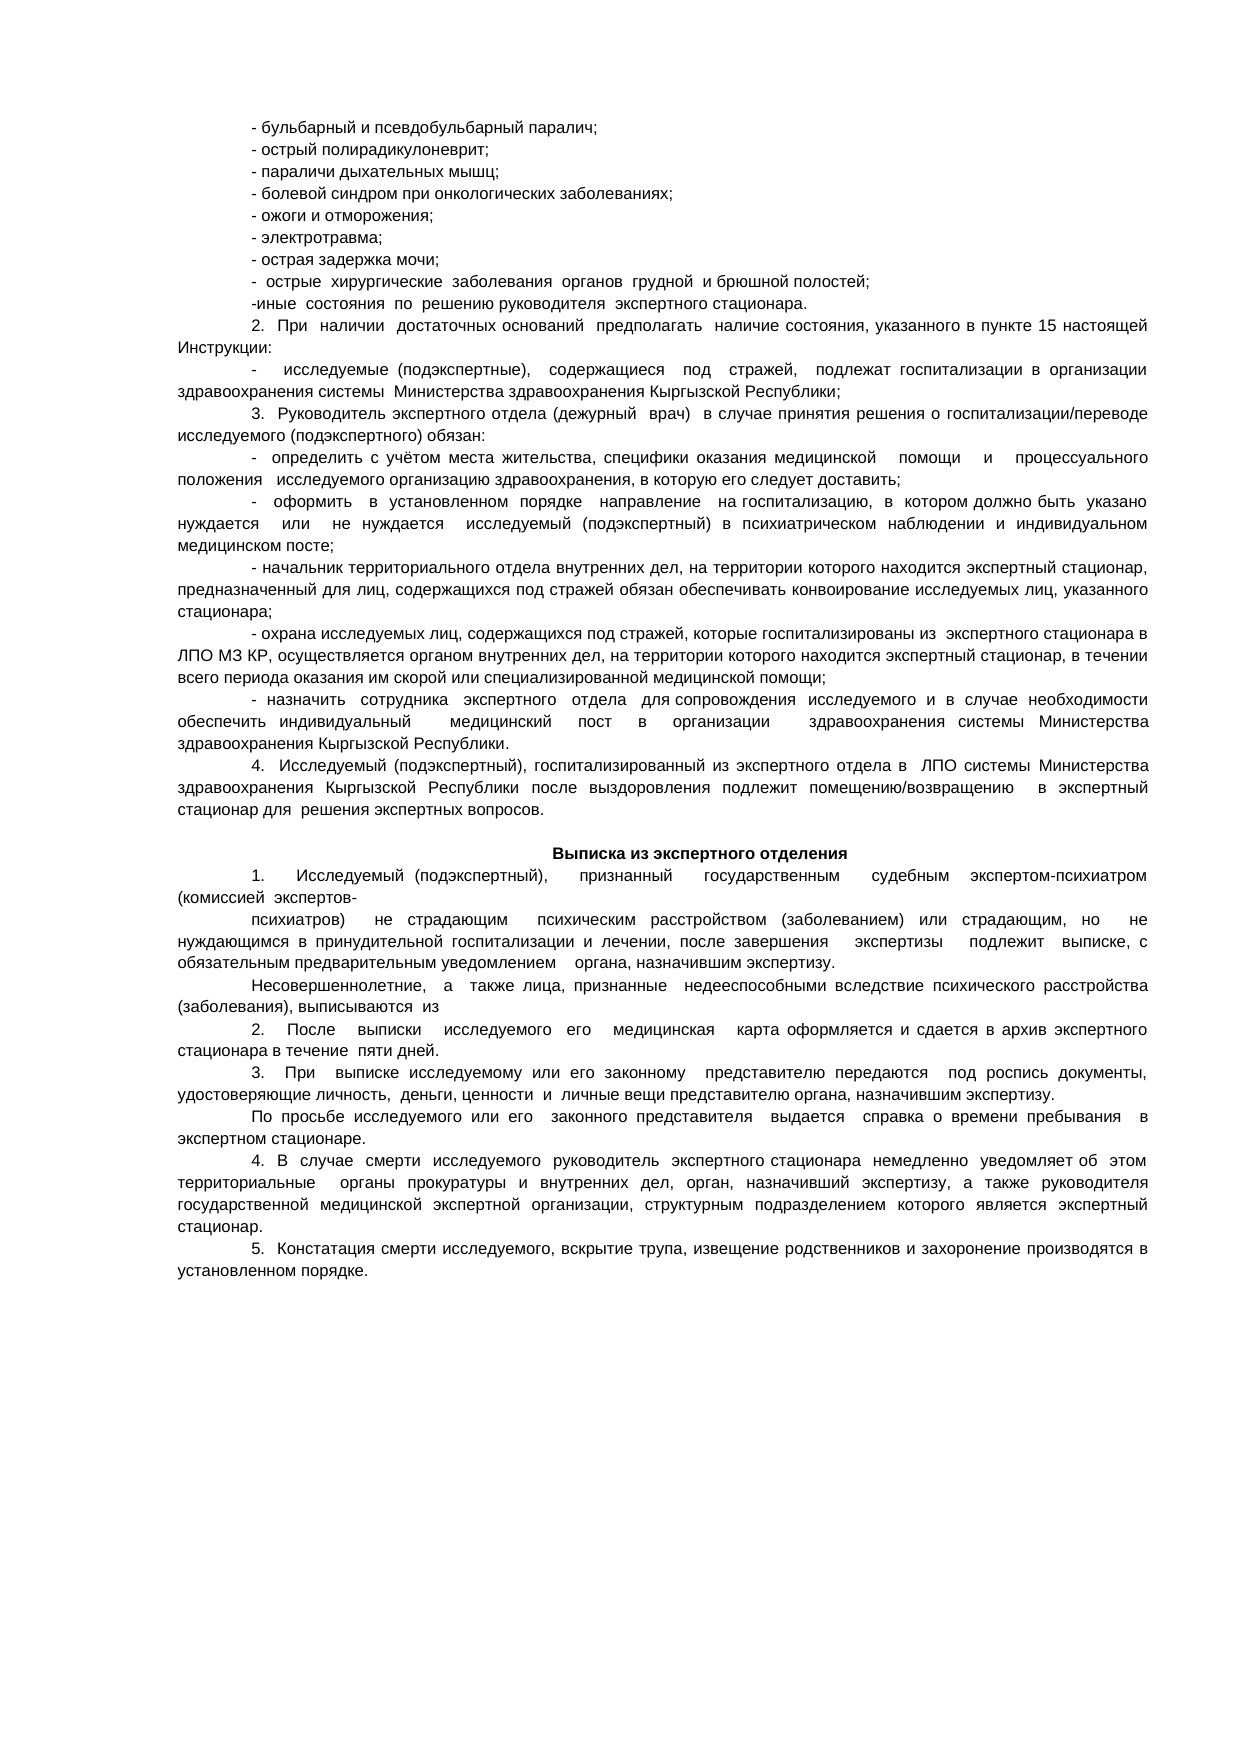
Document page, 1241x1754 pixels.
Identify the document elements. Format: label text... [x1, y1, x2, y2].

text 1. Исследуемый (подэкспертный), признанный государственным судебным экспертом-психиатром (комиссией экспертов- [177, 865, 1149, 907]
text - исследуемые (подэкспертные), содержащиеся под стражей, подлежат госпитализации в организации здравоохранения системы Министерства здравоохранения Кыргызской Республики; [177, 360, 1149, 401]
text - начальник территориального отдела внутренних дел, на территории которого находится экспертный стационар, предназначенный для лиц, содержащихся под стражей обязан обеспечивать конвоирование исследуемых лиц, указанного стационара; [177, 558, 1149, 621]
text 5. Констатация смерти исследуемого, вскрытие трупа, извещение родственников и захоронение производятся в установленном порядке. [177, 1239, 1149, 1280]
text 3. Руководитель экспертного отдела (дежурный врач) в случае принятия решения о госпитализации/переводе исследуемого (подэкспертного) обязан: [177, 404, 1149, 445]
text - определить с учётом места жительства, специфики оказания медицинской помощи и процессуального положения исследуемого организацию здравоохранения, в которую его следует доставить; [177, 448, 1149, 489]
text - электротравма; [177, 228, 1149, 247]
text - ожоги и отморожения; [177, 206, 1149, 225]
text психиатров) не страдающим психическим расстройством (заболеванием) или страдающим, но не нуждающимся в принудительной госпитализации и лечении, после завершения экспертизы подлежит выписке, с обязательным предварительным уведомлением органа, назначившим экспертизу. [177, 909, 1149, 972]
text - болевой синдром при онкологических заболеваниях; [177, 184, 1149, 203]
text 4. В случае смерти исследуемого руководитель экспертного стационара немедленно уведомляет об этом территориальные органы прокуратуры и внутренних дел, орган, назначивший экспертизу, а также руководителя государственной медицинской экспертной организации, структурным подразделением которого является экспертный стационар. [177, 1151, 1149, 1236]
text - назначить сотрудника экспертного отдела для сопровождения исследуемого и в случае необходимости обеспечить индивидуальный медицинский пост в организации здравоохранения системы Министерства здравоохранения Кыргызской Республики. [177, 689, 1149, 753]
text 4. Исследуемый (подэкспертный), госпитализированный из экспертного отдела в ЛПО системы Министерства здравоохранения Кыргызской Республики после выздоровления подлежит помещению/возвращению в экспертный стационар для решения экспертных вопросов. [177, 756, 1149, 819]
text - охрана исследуемых лиц, содержащихся под стражей, которые госпитализированы из экспертного стационара в ЛПО МЗ КР, осуществляется органом внутренних дел, на территории которого находится экспертный стационар, в течении всего периода оказания им скорой или специализированной медицинской помощи; [177, 624, 1149, 687]
text - параличи дыхательных мышц; [177, 162, 1149, 181]
text - острая задержка мочи; [177, 250, 1149, 269]
text - бульбарный и псевдобульбарный паралич; [177, 118, 1149, 137]
text Несовершеннолетние, а также лица, признанные недееспособными вследствие психического расстройства (заболевания), выписываются из вительства вленияаримовэкспертного стационара в том же порядке. [177, 975, 1149, 1016]
text - оформить в установленном порядке направление на госпитализацию, в котором должно быть указано нуждается или не нуждается исследуемый (подэкспертный) в психиатрическом наблюдении и индивидуальном медицинском посте; [177, 492, 1149, 555]
text 2. При наличии достаточных оснований предполагать наличие состояния, указанного в пункте 15 настоящей Инструкции: [177, 316, 1149, 357]
text 3. При выписке исследуемому или его законному представителю передаются под роспись документы, удостоверяющие личность, деньги, ценности и личные вещи представителю органа, назначившим экспертизу. [177, 1063, 1149, 1104]
text - острый полирадикулоневрит; [177, 140, 1149, 159]
text Выписка из экспертного отделения [177, 843, 1149, 863]
text - острые хирургические заболевания органов грудной и брюшной полостей; [177, 272, 1149, 291]
text -иные состояния по решению руководителя экспертного стационара. [177, 294, 1149, 313]
text По просьбе исследуемого или его законного представителя выдается справка о времени пребывания в экспертном стационаре. [177, 1107, 1149, 1148]
text 2. После выписки исследуемого его медицинская карта оформляется и сдается в архив экспертного стационара в течение пяти дней. [177, 1019, 1149, 1060]
